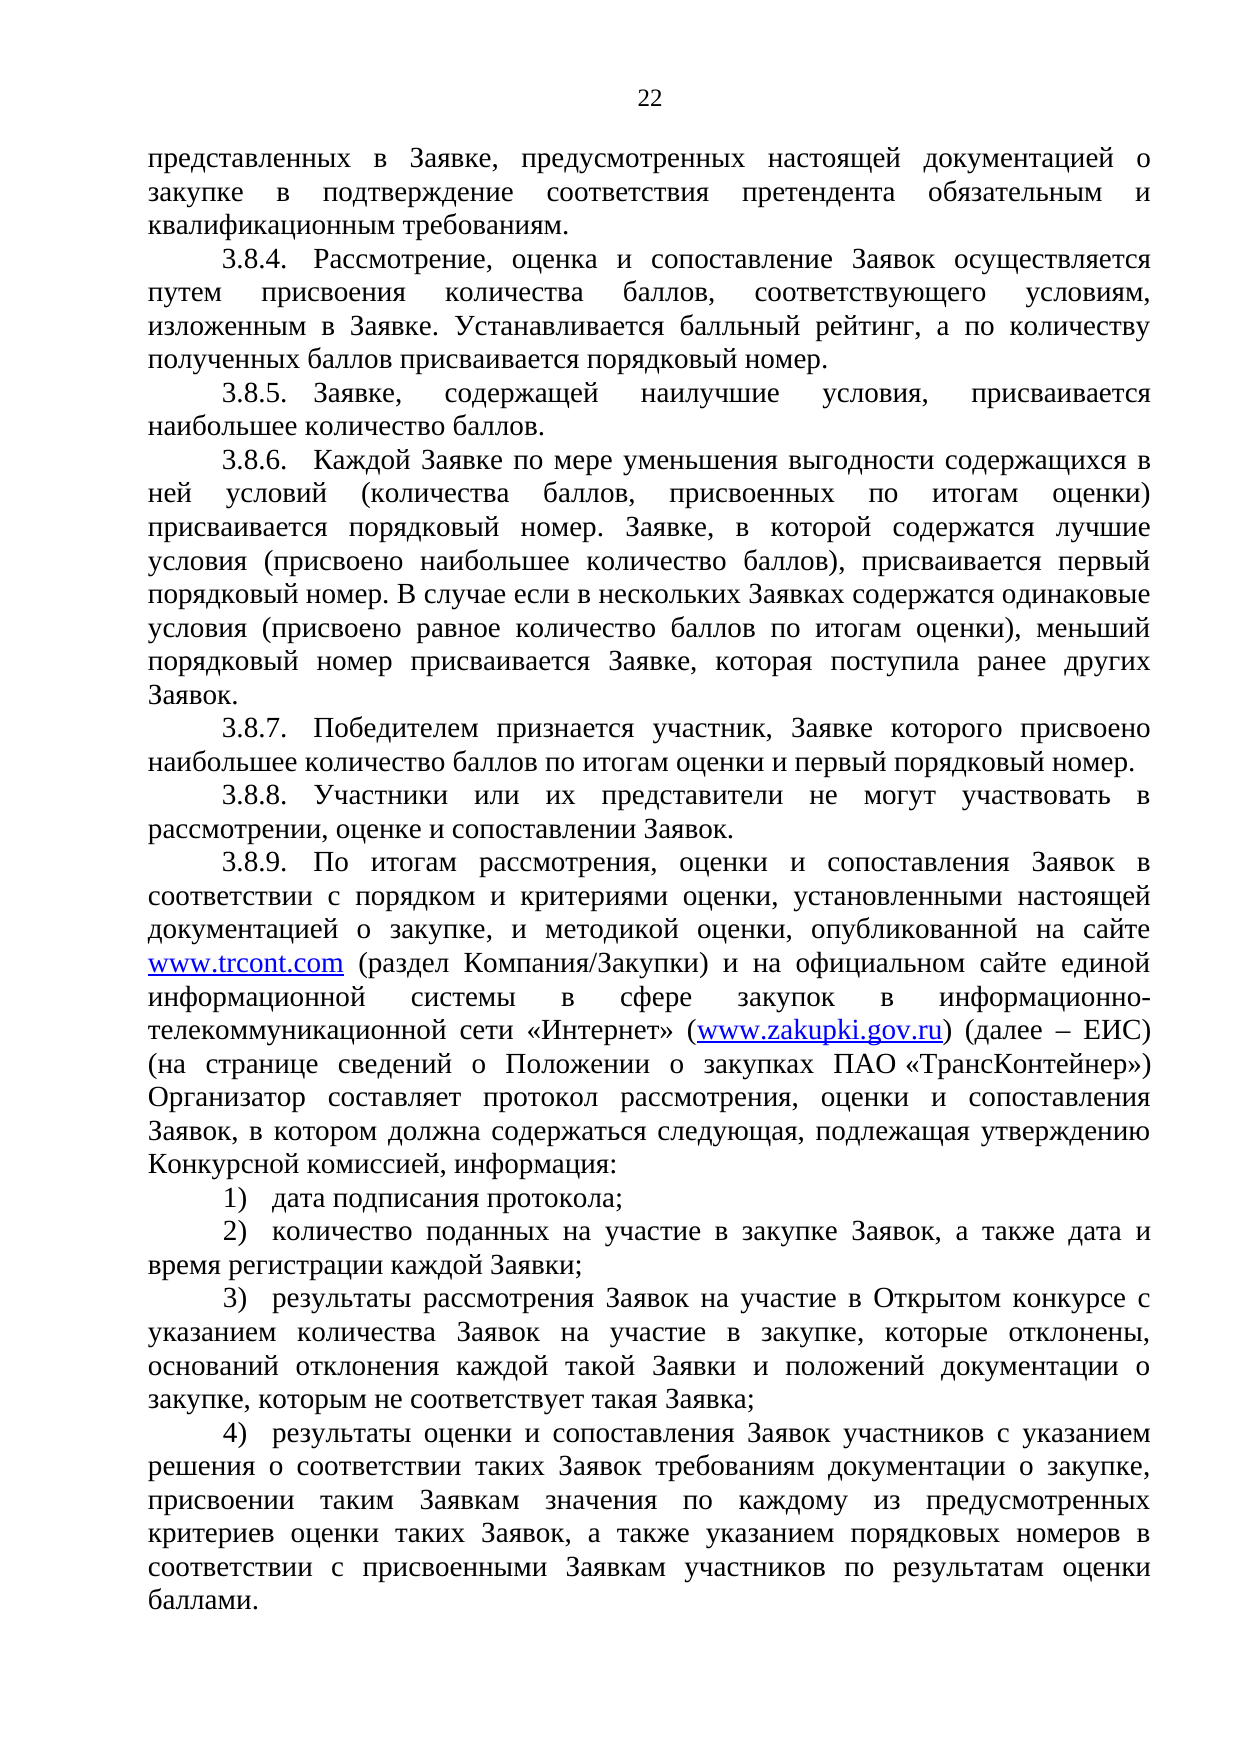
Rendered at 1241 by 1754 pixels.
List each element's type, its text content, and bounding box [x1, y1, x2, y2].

list Победителем признается участник, Заявке которого присвоено наибольшее количество баллов по итогам оценки и первый порядковый номер. [148, 710, 1152, 777]
list По итогам рассмотрения, оценки и сопоставления Заявок в соответствии с порядком и критериями оценки, установленными настоящей документацией о закупке, и методикой оценки, опубликованной на сайте www.trcont.com (раздел Компания/Закупки) и на официальном сайте единой информационной системы в сфере закупок в информационно-телекоммуникационной сети «Интернет» (www.zakupki.gov.ru) (далее – ЕИС) (на странице сведений о Положении о закупках ПАО «ТрансКонтейнер») Организатор составляет протокол рассмотрения, оценки и сопоставления Заявок, в котором должна содержаться следующая, подлежащая утверждению Конкурсной комиссией, информация: [148, 844, 1152, 1180]
list результаты рассмотрения Заявок на участие в Открытом конкурсе с указанием количества Заявок на участие в закупке, которые отклонены, оснований отклонения каждой такой Заявки и положений документации о закупке, которым не соответствует такая Заявка; [148, 1281, 1152, 1415]
list Рассмотрение, оценка и сопоставление Заявок осуществляется путем присвоения количества баллов, соответствующего условиям, изложенным в Заявке. Устанавливается балльный рейтинг, а по количеству полученных баллов присваивается порядковый номер. [148, 241, 1152, 375]
list Каждой Заявке по мере уменьшения выгодности содержащихся в ней условий (количества баллов, присвоенных по итогам оценки) присваивается порядковый номер. Заявке, в которой содержатся лучшие условия (присвоено наибольшее количество баллов), присваивается первый порядковый номер. В случае если в нескольких Заявках содержатся одинаковые условия (присвоено равное количество баллов по итогам оценки), меньший порядковый номер присваивается Заявке, которая поступила ранее других Заявок. [148, 442, 1152, 710]
list дата подписания протокола; [148, 1180, 1152, 1213]
list результаты оценки и сопоставления Заявок участников с указанием решения о соответствии таких Заявок требованиям документации о закупке, присвоении таким Заявкам значения по каждому из предусмотренных критериев оценки таких Заявок, а также указанием порядковых номеров в соответствии с присвоенными Заявкам участников по результатам оценки баллами. [148, 1415, 1152, 1616]
list Участники или их представители не могут участвовать в рассмотрении, оценке и сопоставлении Заявок. [148, 777, 1152, 844]
list Заявке, содержащей наилучшие условия, присваивается наибольшее количество баллов. [148, 375, 1152, 442]
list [148, 140, 1152, 241]
list количество поданных на участие в закупке Заявок, а также дата и время регистрации каждой Заявки; [148, 1213, 1152, 1281]
